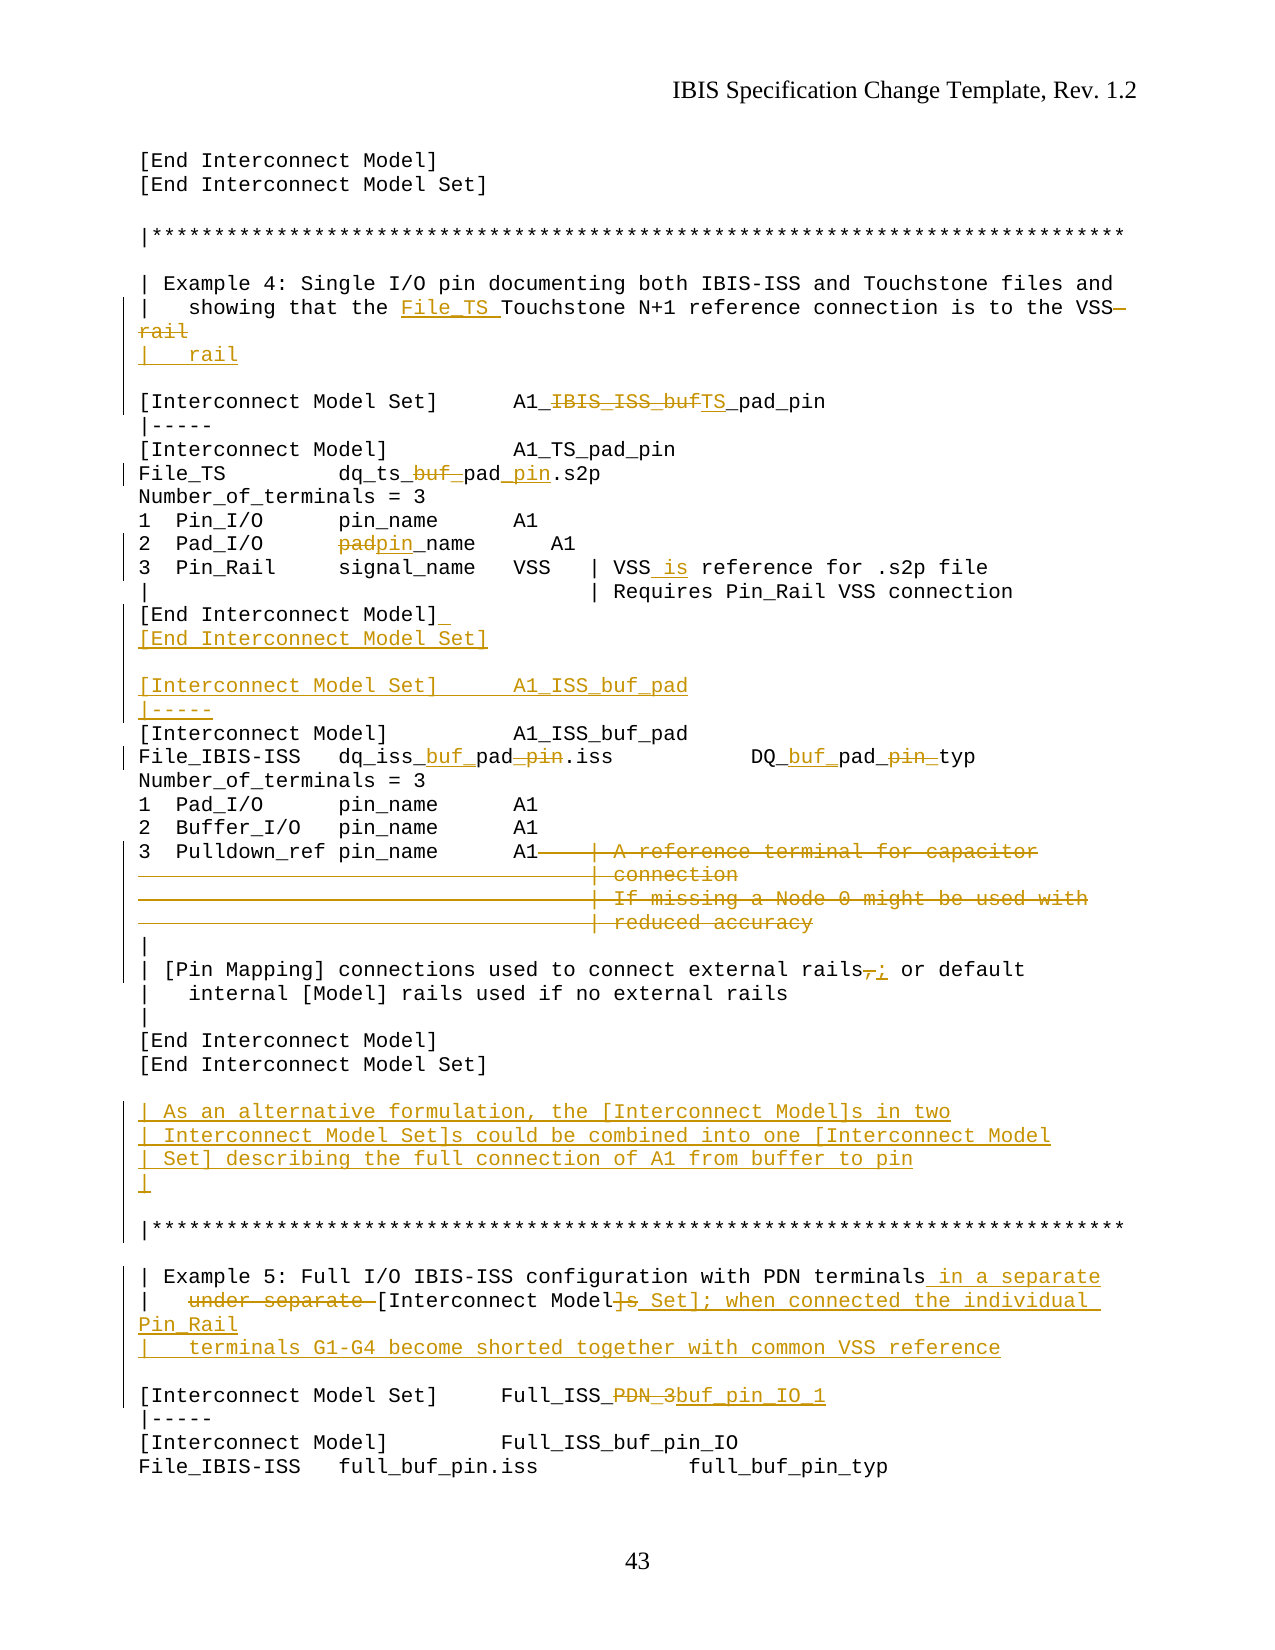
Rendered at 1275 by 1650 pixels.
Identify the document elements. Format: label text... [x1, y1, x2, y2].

text 1 Pin_I/O pin_name A1 [138, 510, 1137, 533]
text 1 Pad_I/O pin_name A1 [138, 793, 1137, 817]
text [Interconnect Model] A1_TS_pad_pin [138, 439, 1137, 462]
text 3 Pin_Rail signal_name VSS | VSS reference for .s2p file [138, 557, 1137, 581]
text [End Interconnect Model Set] [138, 1054, 1137, 1077]
text | Example 5: Full I/O IBIS-ISS configuration with PDN terminals [138, 1266, 1137, 1290]
text [Interconnect Model Set] A1__pad_pin [138, 392, 1137, 415]
text |----- [138, 415, 1137, 439]
text | [Pin Mapping] connections used to connect external rails or default [138, 959, 1137, 983]
text File_TS dq_ts_pad.s2p [138, 462, 1137, 486]
text 2 Pad_I/O _name A1 [138, 533, 1137, 557]
text [Interconnect Model Set] Full_ISS_ [138, 1385, 1137, 1408]
text | [138, 1006, 1137, 1030]
text 2 Buffer_I/O pin_name A1 [138, 817, 1137, 841]
text [End Interconnect Model] [138, 150, 1137, 174]
text | | Requires Pin_Rail VSS connection [138, 581, 1137, 604]
text Number_of_terminals = 3 [138, 770, 1137, 793]
text [Interconnect Model] A1_ISS_buf_pad [138, 723, 1137, 746]
text | internal [Model] rails used if no external rails [138, 983, 1137, 1006]
text [Interconnect Model] Full_ISS_buf_pin_IO [138, 1432, 1137, 1456]
text | Example 4: Single I/O pin documenting both IBIS-ISS and Touchstone files and [138, 273, 1137, 297]
text |****************************************************************************** [138, 226, 1137, 250]
text | showing that the Touchstone N+1 reference connection is to the VSS [138, 297, 1137, 344]
text [End Interconnect Model] [138, 1030, 1137, 1054]
text | [138, 935, 1137, 959]
text [End Interconnect Model] [138, 604, 1137, 628]
text File_IBIS-ISS full_buf_pin.iss full_buf_pin_typ [138, 1456, 1137, 1479]
text File_IBIS-ISS dq_iss_pad.iss DQ_pad_typ [138, 746, 1137, 770]
text |****************************************************************************** [138, 1219, 1137, 1243]
text 3 Pulldown_ref pin_name A1 [138, 841, 1137, 864]
text Number_of_terminals = 3 [138, 486, 1137, 510]
text |----- [138, 1408, 1137, 1432]
text [End Interconnect Model Set] [138, 174, 1137, 197]
text | [Interconnect Model [138, 1290, 1137, 1337]
